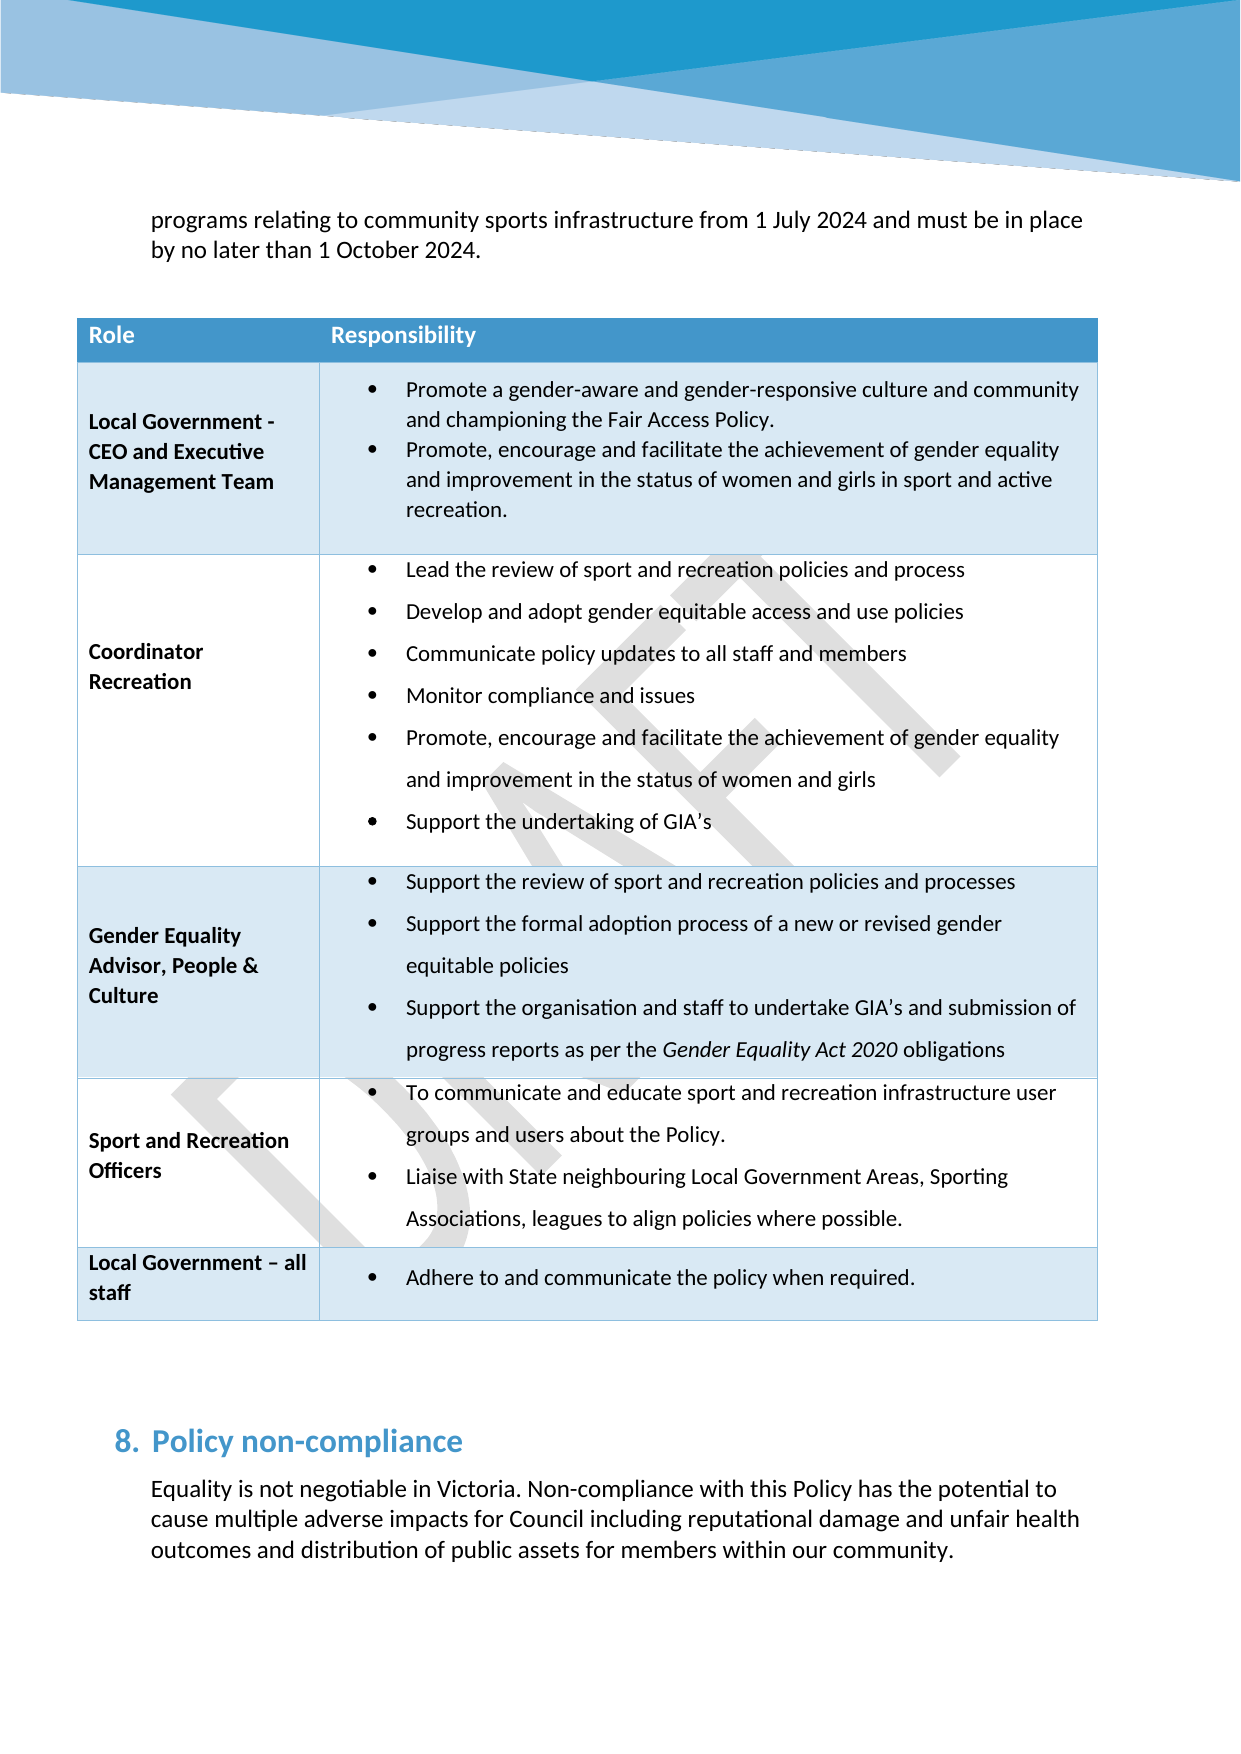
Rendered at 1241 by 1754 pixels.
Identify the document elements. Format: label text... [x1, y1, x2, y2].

table_cell Promote a gender-aware and gender-responsive culture and community and championing the Fair Access Policy. Promote, encourage and facilitate the achievement of gender equality and improvement in the status of women and girls in sport and active recreation. [320, 363, 1097, 554]
table_header Responsibility [320, 319, 1097, 362]
table_cell Lead the review of sport and recreation policies and process Develop and adopt gender equitable access and use policies Communicate policy updates to all staff and members Monitor compliance and issues Promote, encourage and facilitate the achievement of gender equality and improvement in the status of women and girls Support the undertaking of GIA’s [320, 555, 1097, 866]
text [151, 204, 1098, 265]
table_cell Support the review of sport and recreation policies and processes Support the formal adoption process of a new or revised gender equitable policies Support the organisation and staff to undertake GIA’s and submission of progress reports as per the Gender Equality Act 2020 obligations [320, 867, 1097, 1077]
table_cell Adhere to and communicate the policy when required. [320, 1248, 1097, 1320]
table_cell Coordinator Recreation [78, 555, 319, 866]
table_cell Sport and Recreation Officers [78, 1079, 319, 1247]
table_cell To communicate and educate sport and recreation infrastructure user groups and users about the Policy. Liaise with State neighbouring Local Government Areas, Sporting Associations, leagues to align policies where possible. [320, 1079, 1097, 1247]
table_cell Local Government - CEO and Executive Management Team [78, 363, 319, 554]
table_header Role [78, 319, 319, 362]
subtitle Policy non-compliance [114, 1420, 1098, 1461]
picture [0, 0, 1241, 236]
table_cell Local Government – all staff [78, 1248, 319, 1320]
table_cell Gender Equality Advisor, People & Culture [78, 867, 319, 1077]
text Equality is not negotiable in Victoria. Non-compliance with this Policy has the potential to cause multiple adverse impacts for Council including reputational damage and unfair health outcomes and distribution of public assets for members within our community. [151, 1473, 1098, 1564]
